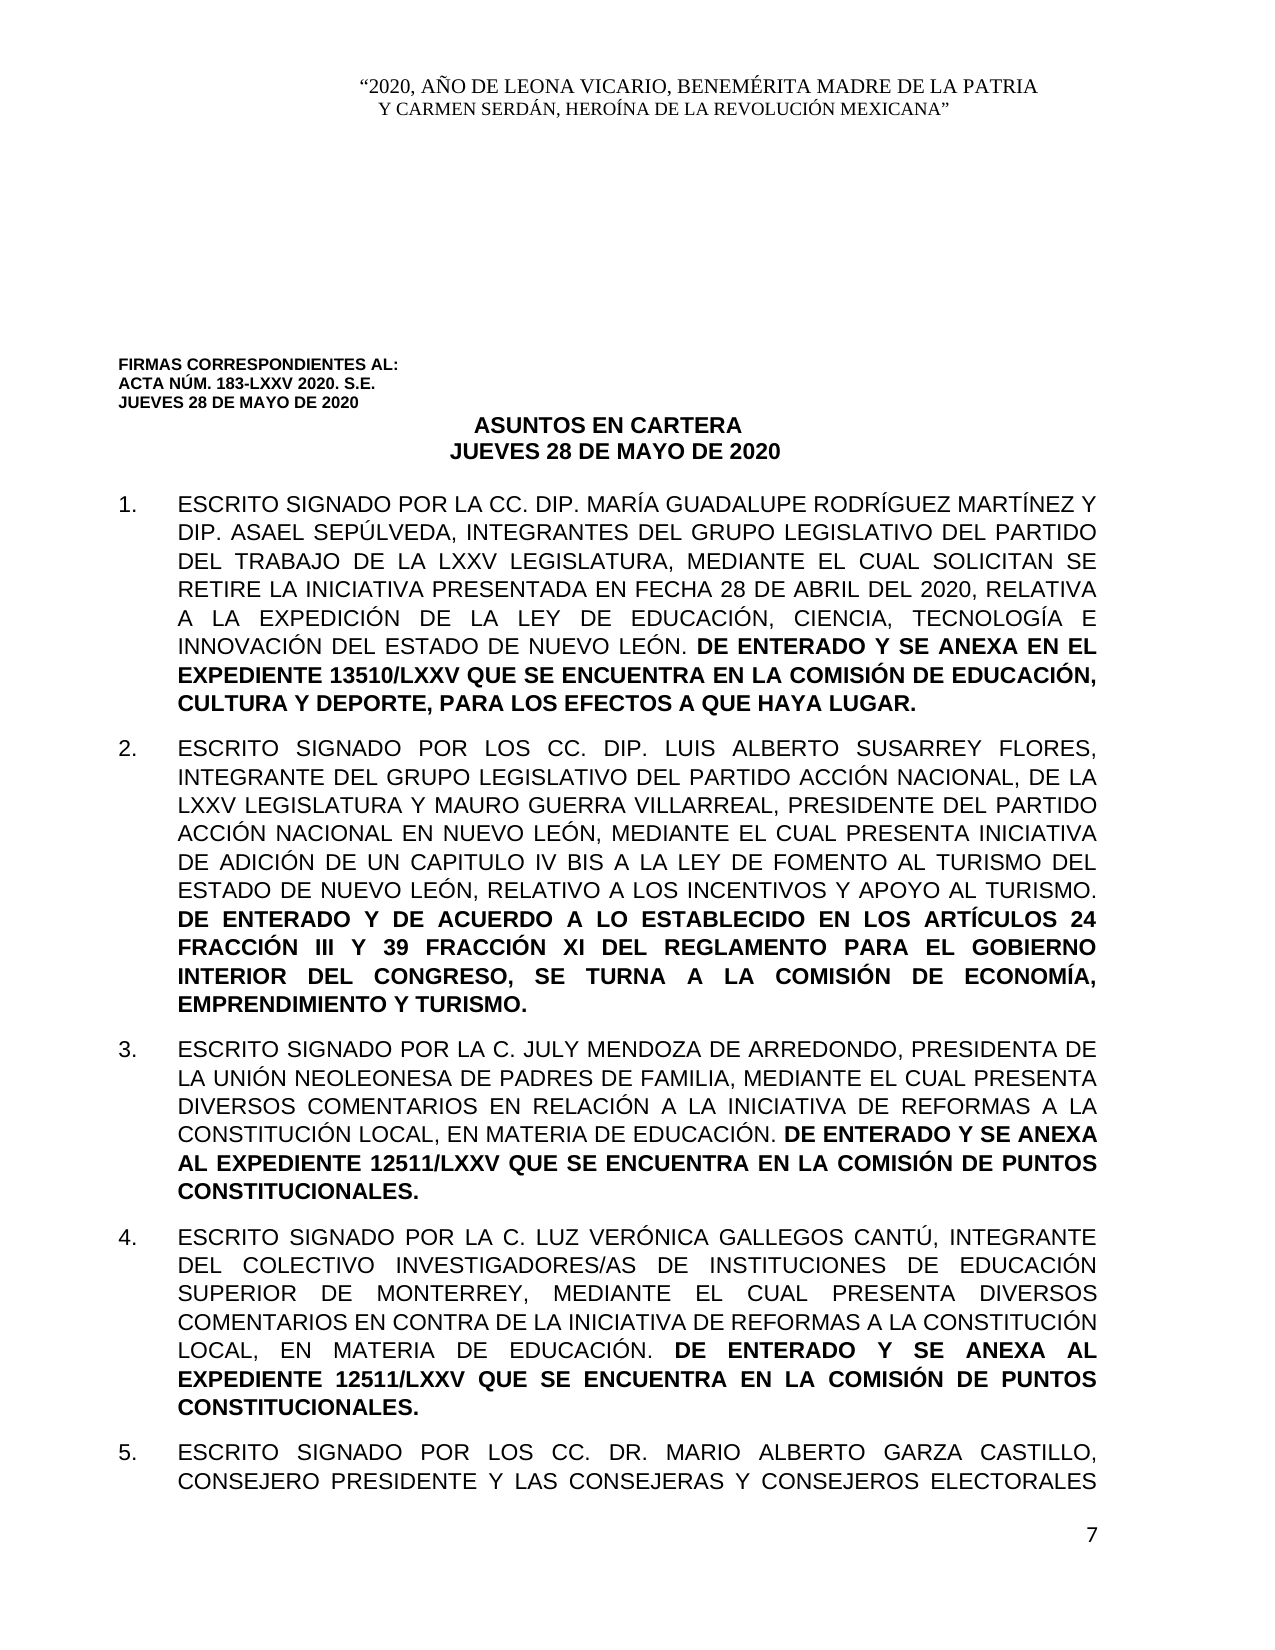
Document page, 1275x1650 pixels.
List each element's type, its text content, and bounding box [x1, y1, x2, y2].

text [118, 1439, 1098, 1494]
text 4. ESCRITO SIGNADO POR LA C. LUZ VERÓNICA GALLEGOS CANTÚ, INTEGRANTE DEL COLECTIVO INVESTIGADORES/AS DE INSTITUCIONES DE EDUCACIÓN SUPERIOR DE MONTERREY, MEDIANTE EL CUAL PRESENTA DIVERSOS COMENTARIOS EN CONTRA DE LA INICIATIVA DE REFORMAS A LA CONSTITUCIÓN LOCAL, EN MATERIA DE EDUCACIÓN. DE ENTERADO Y SE ANEXA AL EXPEDIENTE 12511/LXXV QUE SE ENCUENTRA EN LA COMISIÓN DE PUNTOS CONSTITUCIONALES. [118, 1223, 1098, 1420]
text JUEVES 28 DE MAYO DE 2020 [118, 438, 1112, 464]
text 1. ESCRITO SIGNADO POR LA CC. DIP. MARÍA GUADALUPE RODRÍGUEZ MARTÍNEZ Y DIP. ASAEL SEPÚLVEDA, INTEGRANTES DEL GRUPO LEGISLATIVO DEL PARTIDO DEL TRABAJO DE LA LXXV LEGISLATURA, MEDIANTE EL CUAL SOLICITAN SE RETIRE LA INICIATIVA PRESENTADA EN FECHA 28 DE ABRIL DEL 2020, RELATIVA A LA EXPEDICIÓN DE LA LEY DE EDUCACIÓN, CIENCIA, TECNOLOGÍA E INNOVACIÓN DEL ESTADO DE NUEVO LEÓN. DE ENTERADO Y SE ANEXA EN EL EXPEDIENTE 13510/LXXV QUE SE ENCUENTRA EN LA COMISIÓN DE EDUCACIÓN, CULTURA Y DEPORTE, PARA LOS EFECTOS A QUE HAYA LUGAR. [118, 491, 1098, 716]
text JUEVES 28 DE MAYO DE 2020 [118, 393, 1098, 412]
text ASUNTOS EN CARTERA [118, 412, 1098, 438]
text 3. ESCRITO SIGNADO POR LA C. JULY MENDOZA DE ARREDONDO, PRESIDENTA DE LA UNIÓN NEOLEONESA DE PADRES DE FAMILIA, MEDIANTE EL CUAL PRESENTA DIVERSOS COMENTARIOS EN RELACIÓN A LA INICIATIVA DE REFORMAS A LA CONSTITUCIÓN LOCAL, EN MATERIA DE EDUCACIÓN. DE ENTERADO Y SE ANEXA AL EXPEDIENTE 12511/LXXV QUE SE ENCUENTRA EN LA COMISIÓN DE PUNTOS CONSTITUCIONALES. [118, 1036, 1098, 1205]
text ACTA NÚM. 183-LXXV 2020. S.E. [118, 373, 1098, 393]
text FIRMAS CORRESPONDIENTES AL: [118, 354, 1098, 373]
text 2. ESCRITO SIGNADO POR LOS CC. DIP. LUIS ALBERTO SUSARREY FLORES, INTEGRANTE DEL GRUPO LEGISLATIVO DEL PARTIDO ACCIÓN NACIONAL, DE LA LXXV LEGISLATURA Y MAURO GUERRA VILLARREAL, PRESIDENTE DEL PARTIDO ACCIÓN NACIONAL EN NUEVO LEÓN, MEDIANTE EL CUAL PRESENTA INICIATIVA DE ADICIÓN DE UN CAPITULO IV BIS A LA LEY DE FOMENTO AL TURISMO DEL ESTADO DE NUEVO LEÓN, RELATIVO A LOS INCENTIVOS Y APOYO AL TURISMO. DE ENTERADO Y DE ACUERDO A LO ESTABLECIDO EN LOS ARTÍCULOS 24 FRACCIÓN III Y 39 FRACCIÓN XI DEL REGLAMENTO PARA EL GOBIERNO INTERIOR DEL CONGRESO, SE TURNA A LA COMISIÓN DE ECONOMÍA, EMPRENDIMIENTO Y TURISMO. [118, 735, 1098, 1017]
